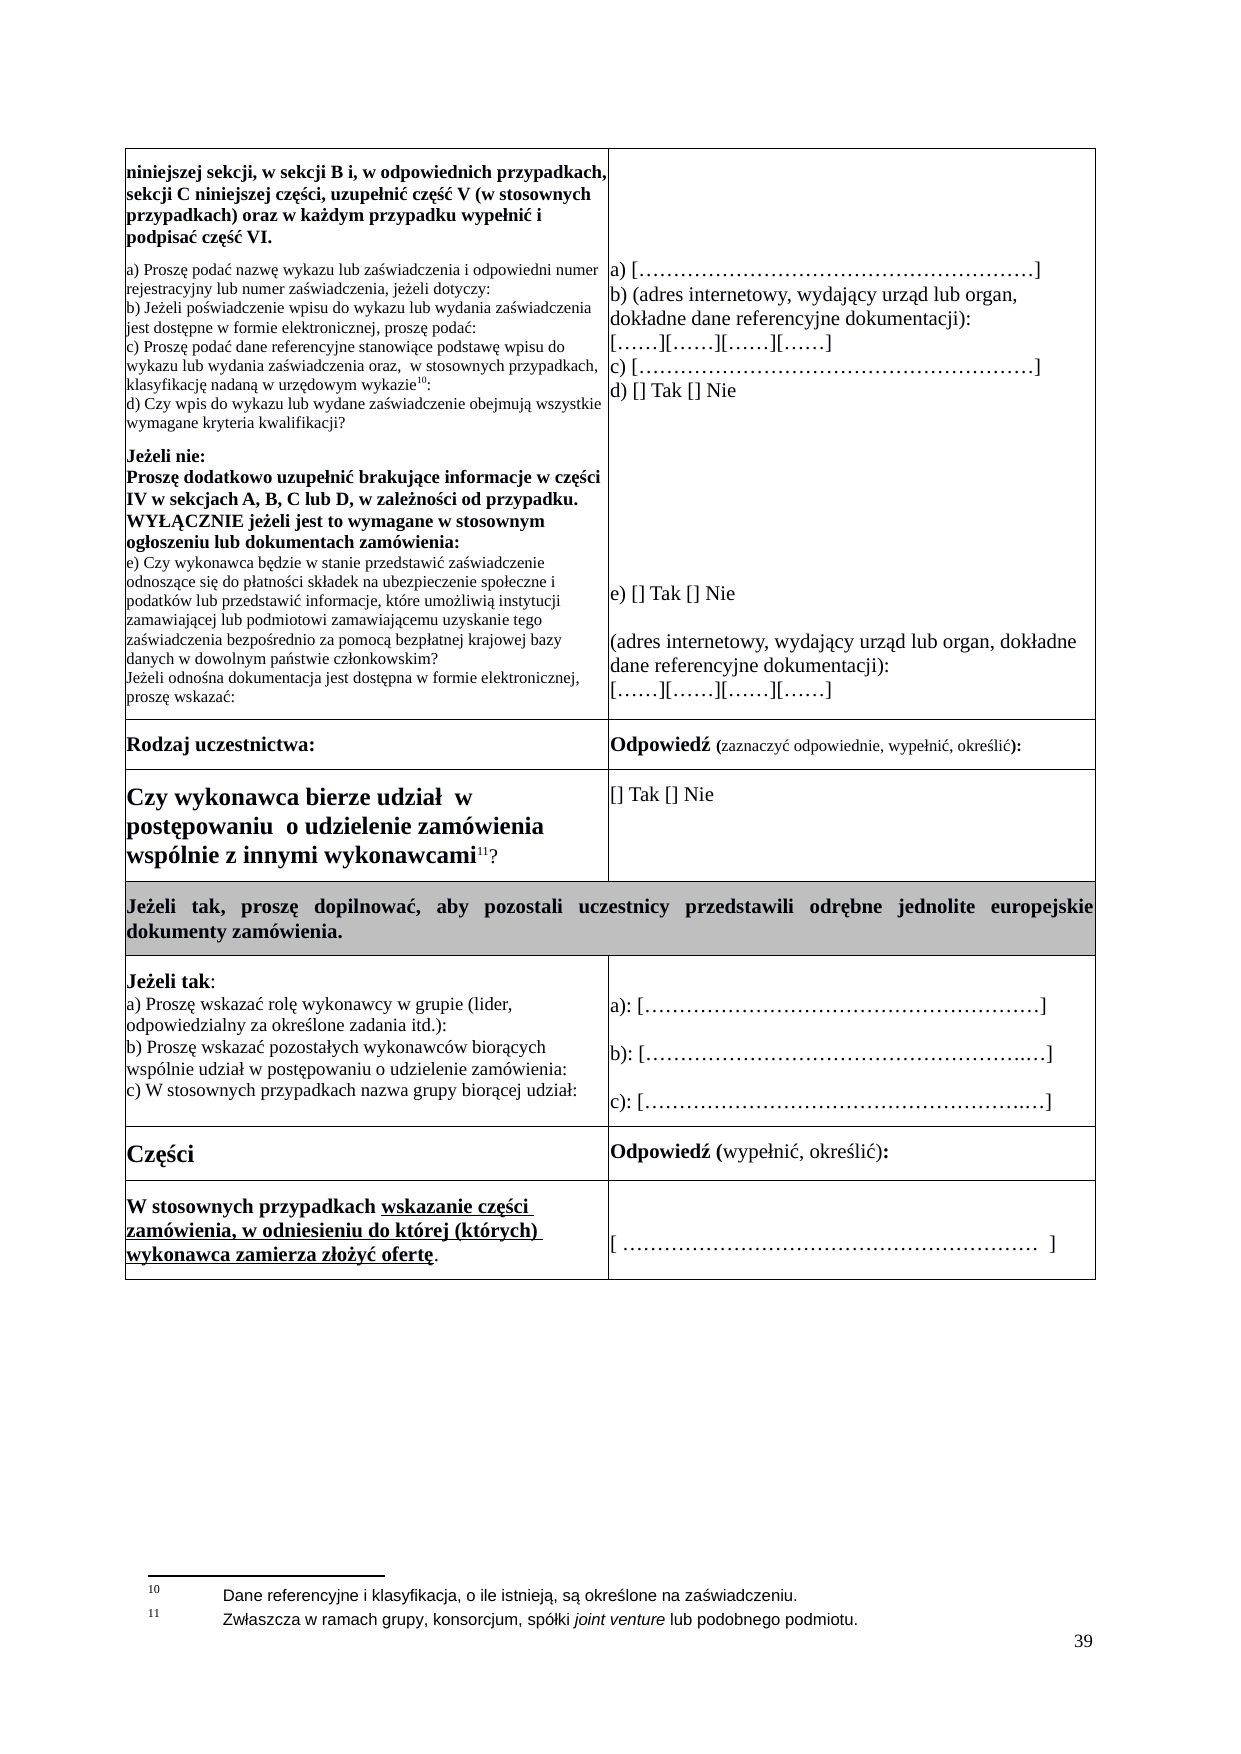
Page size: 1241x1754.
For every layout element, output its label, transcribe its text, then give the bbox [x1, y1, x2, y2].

table_cell Jeżeli tak, proszę dopilnować, aby pozostali uczestnicy przedstawili odrębne jednolite europejskie dokumenty zamówienia. [126, 882, 1095, 955]
table_cell [ …………………………………………………… ] [609, 1181, 1095, 1278]
table_cell Części [126, 1127, 608, 1180]
table_cell [] Tak [] Nie [609, 770, 1095, 881]
table_cell Odpowiedź (zaznaczyć odpowiednie, wypełnić, określić): [609, 720, 1095, 769]
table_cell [609, 149, 1095, 718]
table_cell Jeżeli tak: a) Proszę wskazać rolę wykonawcy w grupie (lider, odpowiedzialny za określone zadania itd.): b) Proszę wskazać pozostałych wykonawców biorących wspólnie udział w postępowaniu o udzielenie zamówienia: c) W stosownych przypadkach nazwa grupy biorącej udział: [126, 956, 608, 1126]
table_cell W stosownych przypadkach wskazanie części zamówienia, w odniesieniu do której (których) wykonawca zamierza złożyć ofertę. [126, 1181, 608, 1278]
table_cell Czy wykonawca bierze udział w postępowaniu o udzielenie zamówienia wspólnie z innymi wykonawcami? [126, 770, 608, 881]
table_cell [126, 149, 608, 718]
table_cell Odpowiedź (wypełnić, określić): [609, 1127, 1095, 1180]
table_cell a): […………………………………………………] b): [……………………………………………….…] c): [……………………………………………….…] [609, 956, 1095, 1126]
table_cell Rodzaj uczestnictwa: [126, 720, 608, 769]
